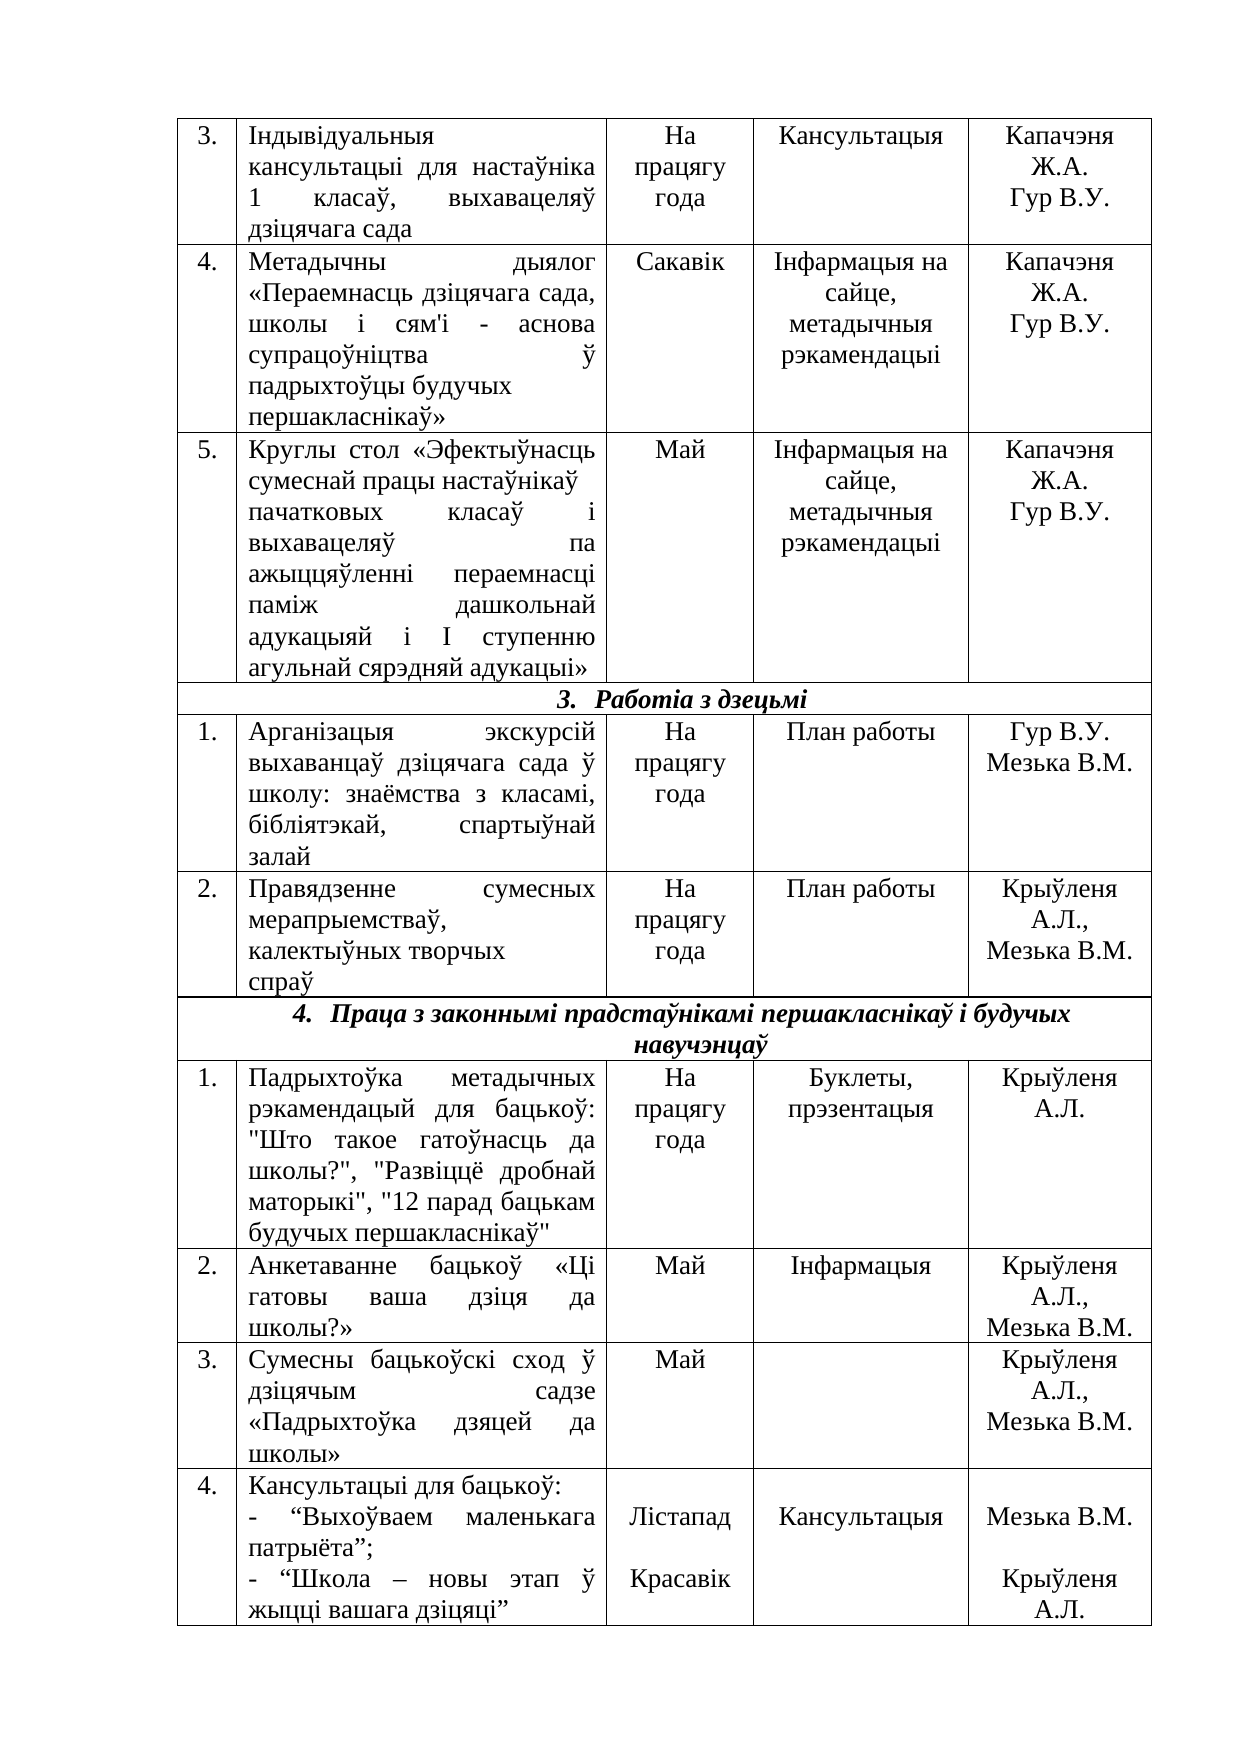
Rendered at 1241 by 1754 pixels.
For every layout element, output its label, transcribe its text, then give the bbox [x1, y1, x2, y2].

table_cell Крыўленя А.Л., Мезька В.М. [969, 1249, 1151, 1342]
table_cell Правядзенне сумесных мерапрыемстваў, калектыўных творчых спраў [237, 872, 606, 996]
table_cell Май [607, 433, 753, 682]
table_cell Крыўленя А.Л., Мезька В.М. [969, 872, 1151, 996]
table_cell На працягу года [607, 1061, 753, 1248]
table_cell Гур В.У. Мезька В.М. [969, 715, 1151, 871]
table_cell 3. [178, 1343, 236, 1468]
table_cell Круглы стол «Эфектыўнасць сумеснай працы настаўнікаў пачатковых класаў і выхавацеляў па ажыццяўленні пераемнасці паміж дашкольнай адукацыяй і I ступенню агульнай сярэдняй адукацыі» [237, 433, 606, 682]
table_cell Капачэня Ж.А. Гур В.У. [969, 245, 1151, 432]
table_cell [754, 1343, 968, 1468]
table_cell Сакавік [607, 245, 753, 432]
table_cell Крыўленя А.Л., Мезька В.М. [969, 1343, 1151, 1468]
table_cell На працягу года [607, 872, 753, 996]
table_cell Інфармацыя на сайце, метадычныя рэкамендацыі [754, 245, 968, 432]
table_cell Буклеты, прэзентацыя [754, 1061, 968, 1248]
table_cell Анкетаванне бацькоў «Ці гатовы ваша дзіця да школы?» [237, 1249, 606, 1342]
table_cell Інфармацыя [754, 1249, 968, 1342]
table_cell 1. [178, 715, 236, 871]
table_cell Май [607, 1249, 753, 1342]
table_cell Май [607, 1343, 753, 1468]
table_cell На працягу года [607, 715, 753, 871]
table_cell 4. [178, 1469, 236, 1624]
table_cell Кансультацыя [754, 119, 968, 244]
table_cell Праца з законнымі прадстаўнікамі першакласнікаў і будучых навучэнцаў [178, 998, 1151, 1060]
table_cell Кансультацыя [754, 1469, 968, 1624]
table_cell 3. [178, 119, 236, 244]
table_cell План работы [754, 872, 968, 996]
table_cell Крыўленя А.Л. [969, 1061, 1151, 1248]
table_cell Інфармацыя на сайце, метадычныя рэкамендацыі [754, 433, 968, 682]
table_cell Падрыхтоўка метадычных рэкамендацый для бацькоў: "Што такое гатоўнасць да школы?", "Развіццё дробнай маторыкі", "12 парад бацькам будучых першакласнікаў" [237, 1061, 606, 1248]
table_cell 1. [178, 1061, 236, 1248]
table_cell Капачэня Ж.А. Гур В.У. [969, 433, 1151, 682]
table_cell Сумесны бацькоўскі сход ў дзіцячым садзе «Падрыхтоўка дзяцей да школы» [237, 1343, 606, 1468]
table_cell Лістапад Красавік [607, 1469, 753, 1624]
table_cell На працягу года [607, 119, 753, 244]
table_cell 2. [178, 872, 236, 996]
table_cell Кансультацыі для бацькоў: - “Выхоўваем маленькага патрыёта”; - “Школа – новы этап ў жыцці вашага дзіцяці” [237, 1469, 606, 1624]
table_cell 2. [178, 1249, 236, 1342]
table_cell 4. [178, 245, 236, 432]
table_cell 5. [178, 433, 236, 682]
table_cell Работіа з дзецьмі [178, 683, 1151, 714]
table_cell Капачэня Ж.А. Гур В.У. [969, 119, 1151, 244]
table_cell План работы [754, 715, 968, 871]
table_cell Арганізацыя экскурсій выхаванцаў дзіцячага сада ў школу: знаёмства з класамі, бібліятэкай, спартыўнай залай [237, 715, 606, 871]
table_cell Індывідуальныя кансультацыі для настаўніка 1 класаў, выхавацеляў дзіцячага сада [237, 119, 606, 244]
table_cell Метадычны дыялог «Пераемнасць дзіцячага сада, школы і сям'і - аснова супрацоўніцтва ў падрыхтоўцы будучых першакласнікаў» [237, 245, 606, 432]
table_cell Мезька В.М. Крыўленя А.Л. [969, 1469, 1151, 1624]
